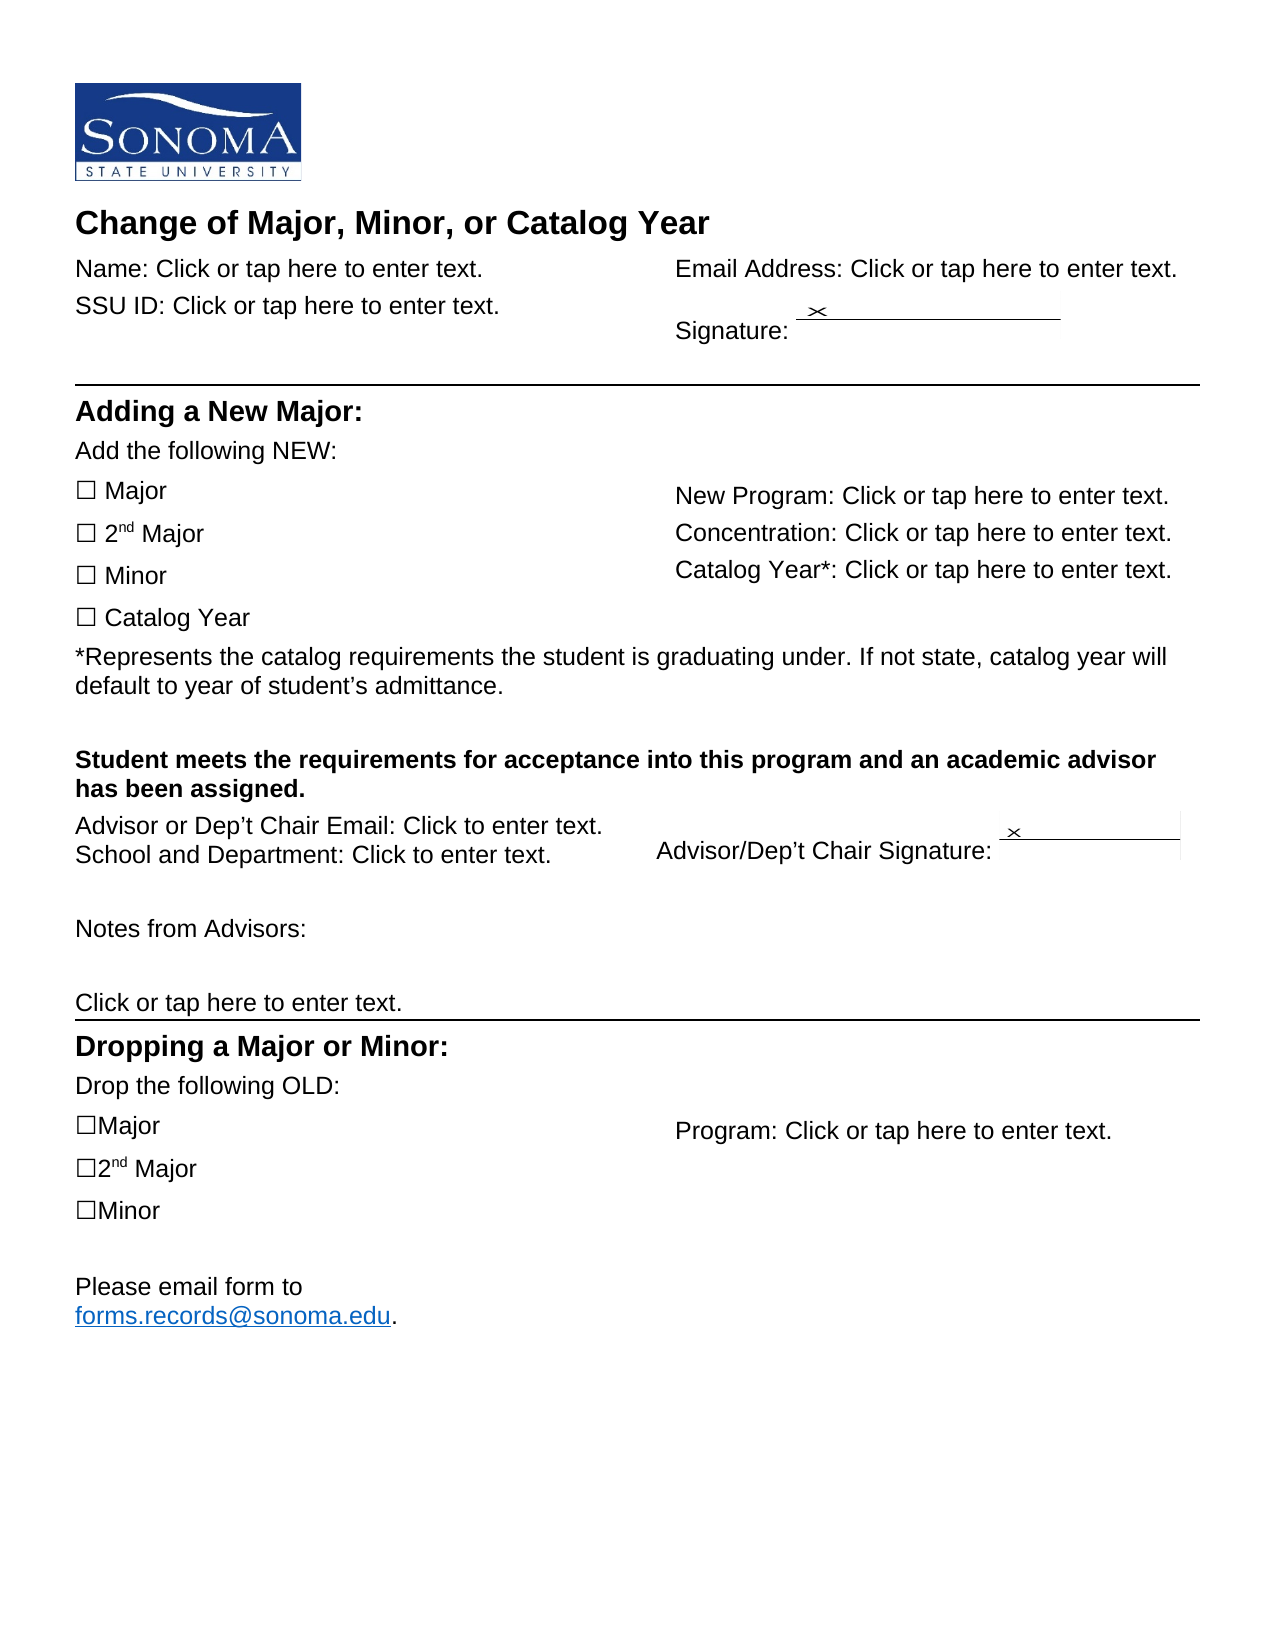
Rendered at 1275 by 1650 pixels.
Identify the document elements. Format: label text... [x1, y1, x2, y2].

subtitle Dropping a Major or Minor: [75, 1029, 1200, 1062]
text New Program: [675, 481, 1200, 510]
text Student meets the requirements for acceptance into this program and an academic advisor has been assigned. [75, 745, 1200, 803]
text Name: [75, 254, 600, 283]
text *Represents the catalog requirements the student is graduating under. If not state, catalog year will default to year of student’s admittance. [75, 642, 1200, 700]
picture [75, 83, 302, 181]
text Add the following NEW: [75, 436, 1200, 464]
text Advisor or Dep’t Chair Email: School and Department: [75, 811, 619, 869]
text Major [75, 1108, 600, 1142]
text Signature: [675, 291, 1200, 345]
text Catalog Year [75, 600, 600, 634]
text Drop the following OLD: [75, 1071, 1200, 1099]
text Please email form to forms.records@sonoma.edu. [75, 1272, 600, 1330]
text Major [75, 473, 600, 507]
text Notes from Advisors: [75, 914, 1200, 943]
text Advisor/Dep’t Chair Signature: [656, 811, 1200, 865]
text Program: [675, 1116, 1200, 1145]
text Minor [75, 1193, 600, 1227]
subtitle Adding a New Major: [75, 394, 1200, 427]
text 2nd Major [75, 515, 600, 549]
text Email Address: [675, 254, 1200, 283]
text SSU ID: [75, 291, 600, 320]
text Minor [75, 558, 600, 592]
subtitle Change of Major, Minor, or Catalog Year [75, 203, 1200, 241]
text 2nd Major [75, 1150, 600, 1184]
text Catalog Year*: [675, 555, 1200, 584]
text Concentration: [675, 518, 1200, 547]
